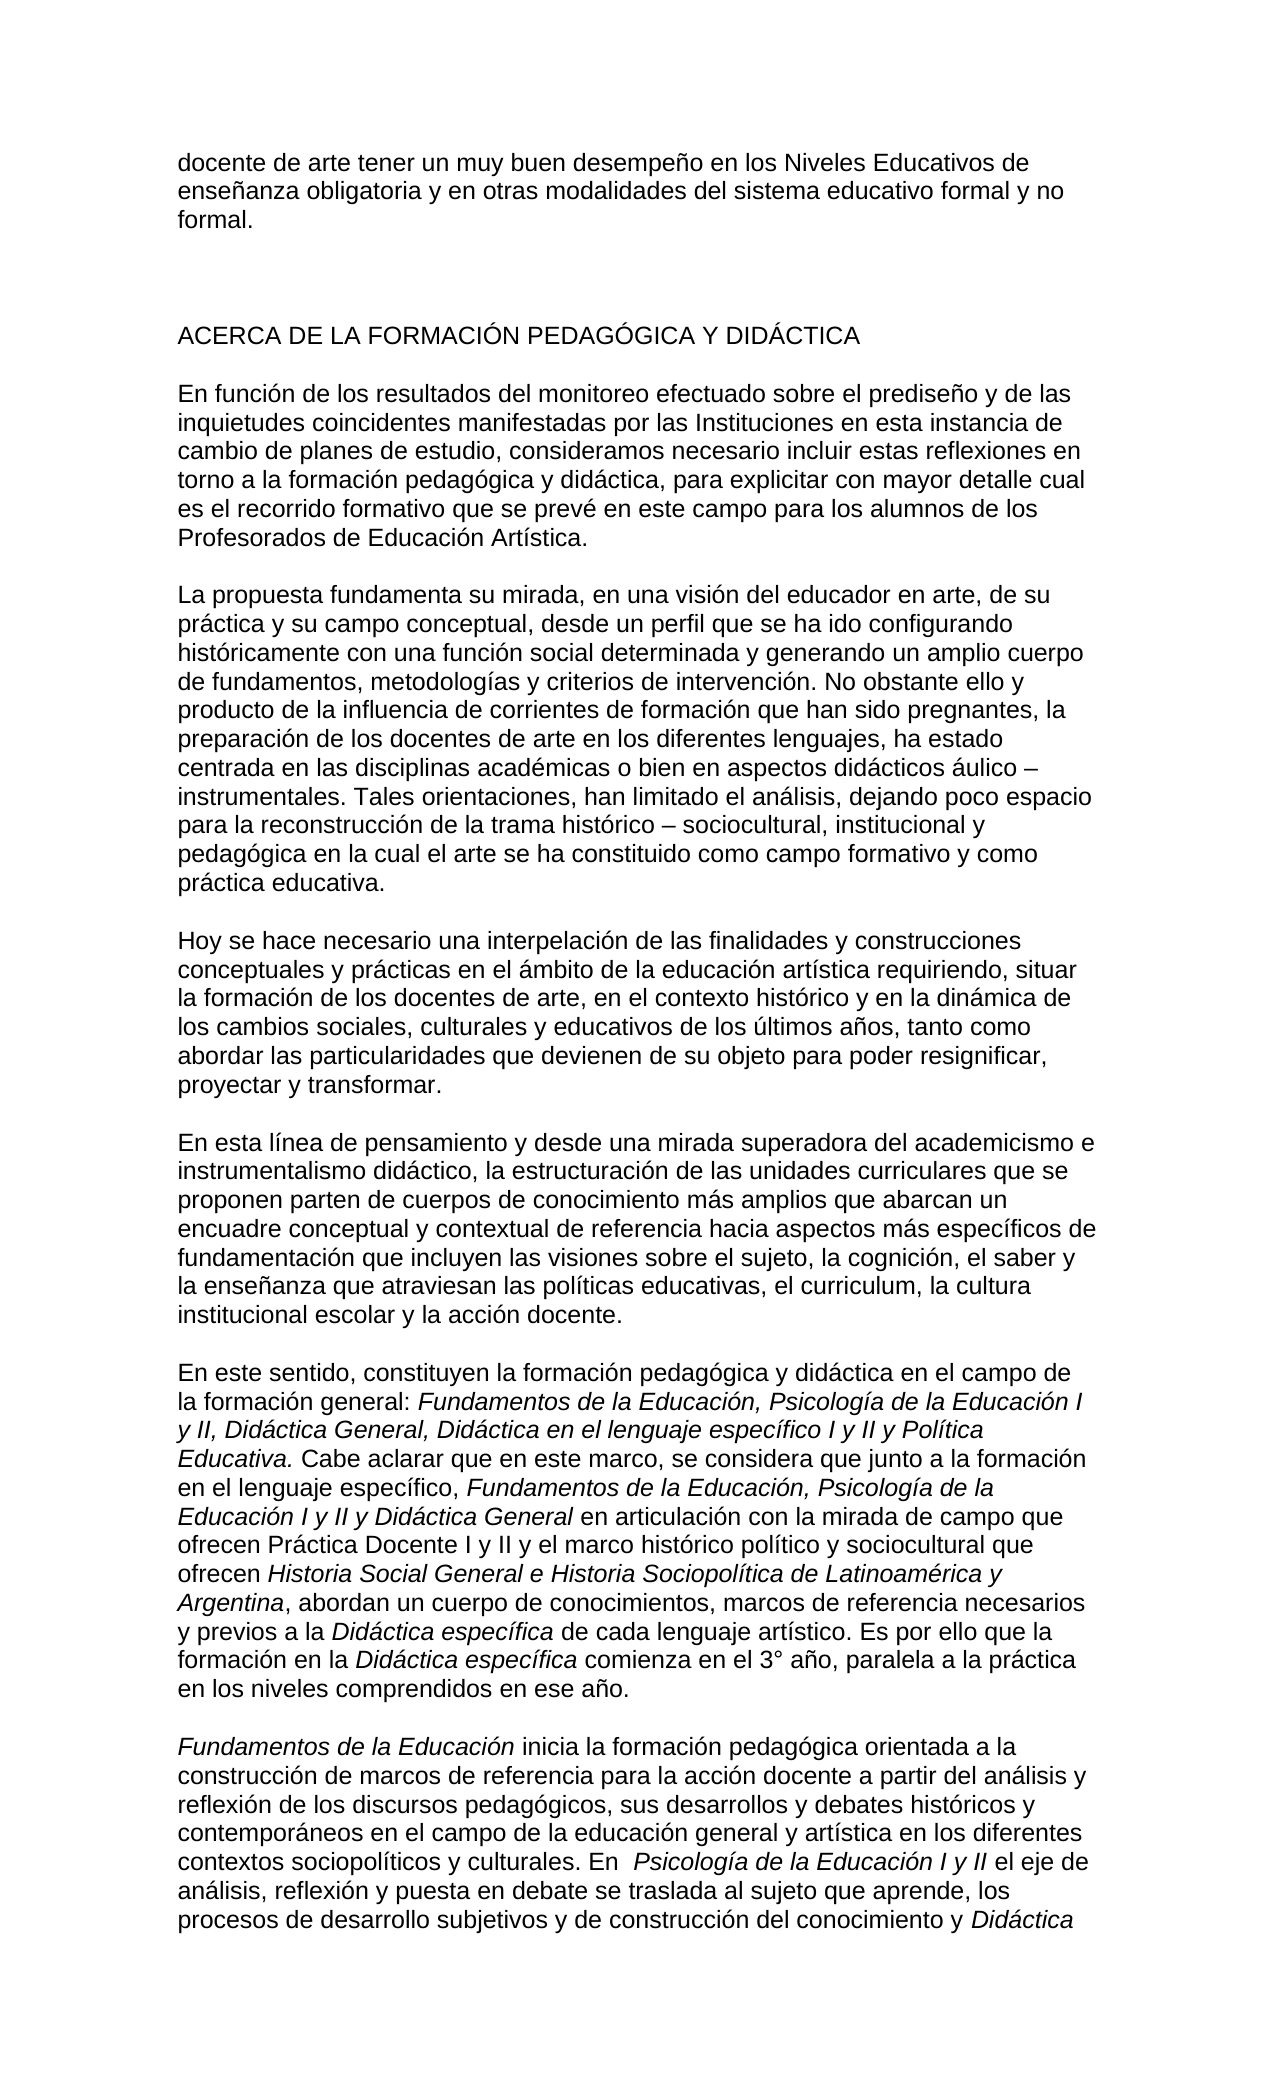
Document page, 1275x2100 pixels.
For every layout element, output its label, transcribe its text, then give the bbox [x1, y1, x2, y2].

text ACERCA DE LA FORMACIÓN PEDAGÓGICA Y DIDÁCTICA [177, 321, 1098, 350]
text En este sentido, constituyen la formación pedagógica y didáctica en el campo de la formación general: Fundamentos de la Educación, Psicología de la Educación I y II, Didáctica General, Didáctica en el lenguaje específico I y II y Política Educativa. Cabe aclarar que en este marco, se considera que junto a la formación en el lenguaje específico, Fundamentos de la Educación, Psicología de la Educación I y II y Didáctica General en articulación con la mirada de campo que ofrecen Práctica Docente I y II y el marco histórico político y sociocultural que ofrecen Historia Social General e Historia Sociopolítica de Latinoamérica y Argentina, abordan un cuerpo de conocimientos, marcos de referencia necesarios y previos a la Didáctica específica de cada lenguaje artístico. Es por ello que la formación en la Didáctica específica comienza en el 3° año, paralela a la práctica en los niveles comprendidos en ese año. [177, 1358, 1098, 1703]
text En función de los resultados del monitoreo efectuado sobre el prediseño y de las inquietudes coincidentes manifestadas por las Instituciones en esta instancia de cambio de planes de estudio, consideramos necesario incluir estas reflexiones en torno a la formación pedagógica y didáctica, para explicitar con mayor detalle cual es el recorrido formativo que se prevé en este campo para los alumnos de los Profesorados de Educación Artística. [177, 379, 1098, 551]
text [177, 148, 1098, 234]
text En esta línea de pensamiento y desde una mirada superadora del academicismo e instrumentalismo didáctico, la estructuración de las unidades curriculares que se proponen parten de cuerpos de conocimiento más amplios que abarcan un encuadre conceptual y contextual de referencia hacia aspectos más específicos de fundamentación que incluyen las visiones sobre el sujeto, la cognición, el saber y la enseñanza que atraviesan las políticas educativas, el curriculum, la cultura institucional escolar y la acción docente. [177, 1128, 1098, 1329]
text La propuesta fundamenta su mirada, en una visión del educador en arte, de su práctica y su campo conceptual, desde un perfil que se ha ido configurando históricamente con una función social determinada y generando un amplio cuerpo de fundamentos, metodologías y criterios de intervención. No obstante ello y producto de la influencia de corrientes de formación que han sido pregnantes, la preparación de los docentes de arte en los diferentes lenguajes, ha estado centrada en las disciplinas académicas o bien en aspectos didácticos áulico – instrumentales. Tales orientaciones, han limitado el análisis, dejando poco espacio para la reconstrucción de la trama histórico – sociocultural, institucional y pedagógica en la cual el arte se ha constituido como campo formativo y como práctica educativa. [177, 581, 1098, 897]
text Hoy se hace necesario una interpelación de las finalidades y construcciones conceptuales y prácticas en el ámbito de la educación artística requiriendo, situar la formación de los docentes de arte, en el contexto histórico y en la dinámica de los cambios sociales, culturales y educativos de los últimos años, tanto como abordar las particularidades que devienen de su objeto para poder resignificar, proyectar y transformar. [177, 926, 1098, 1098]
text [177, 1732, 1098, 1933]
